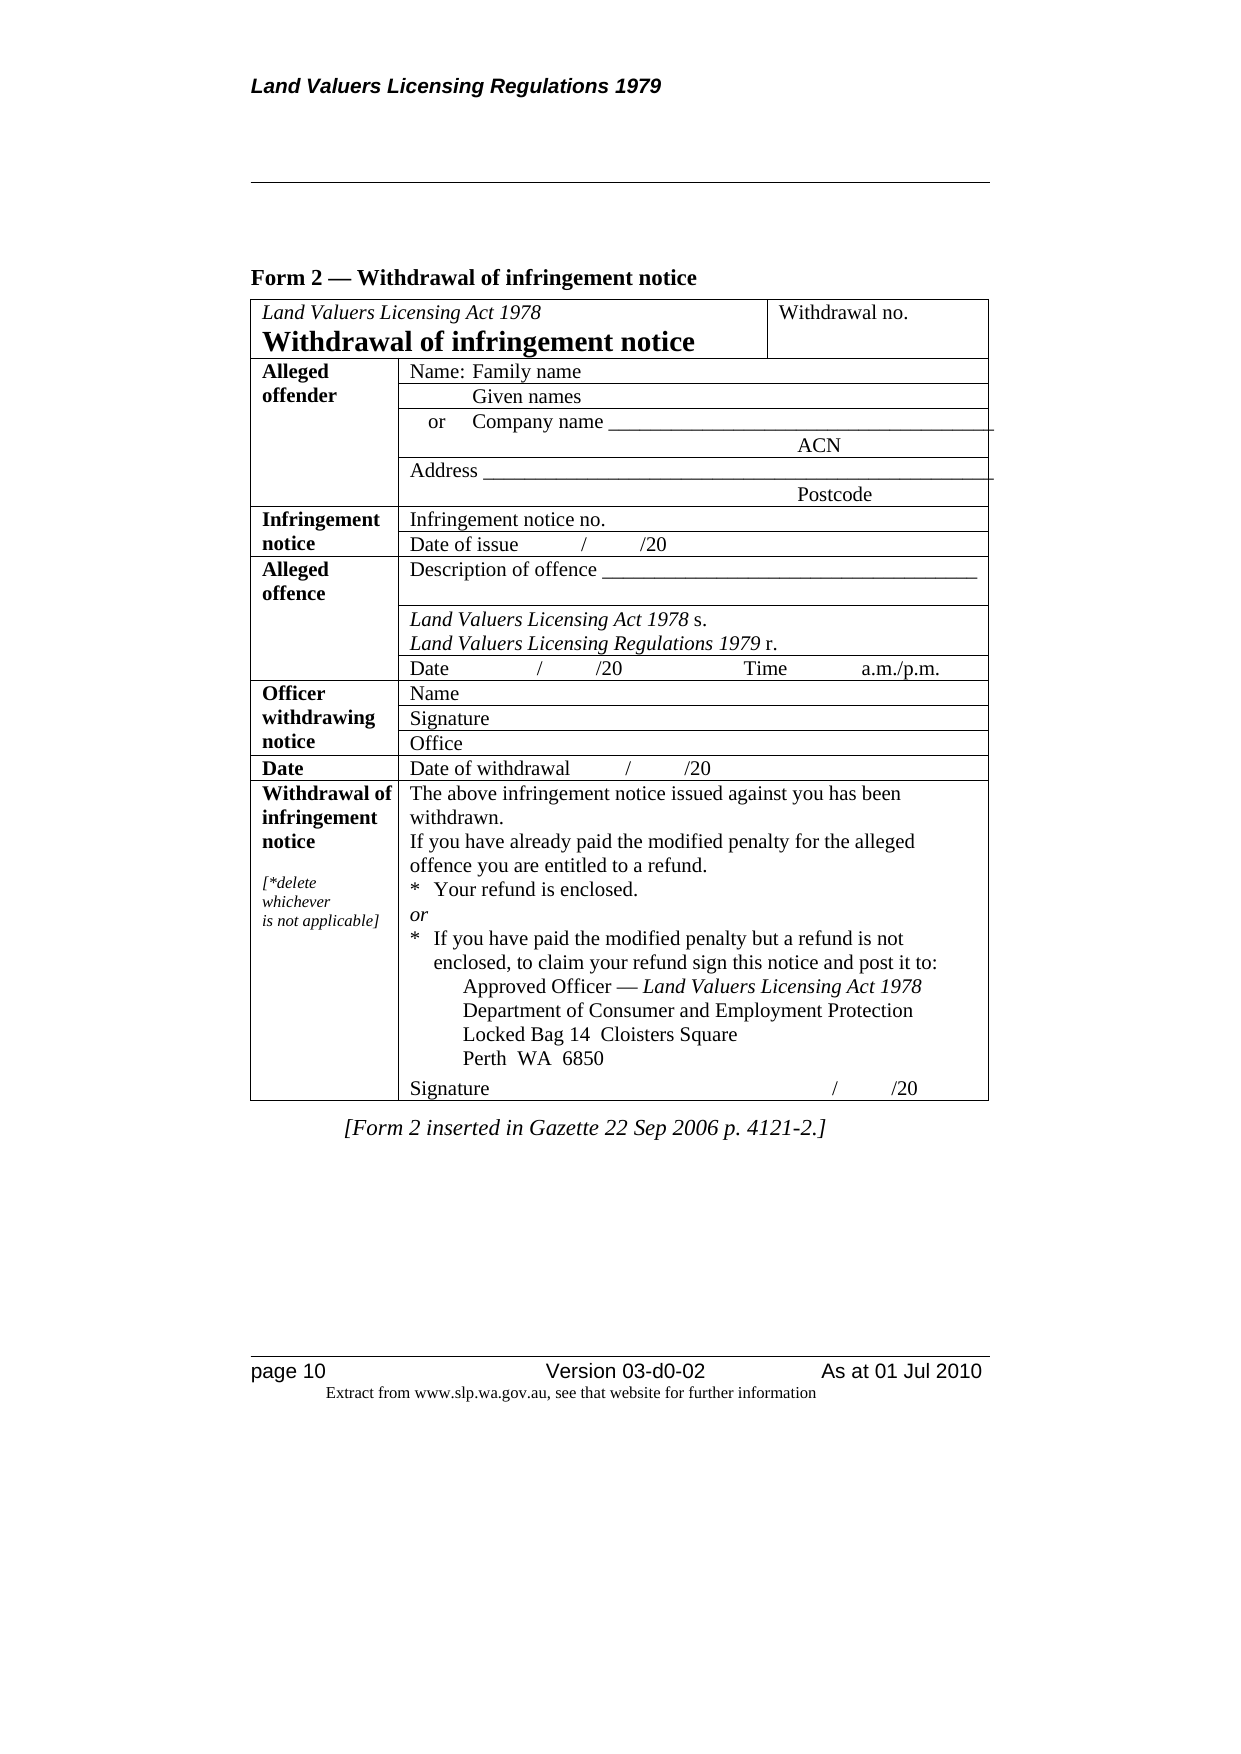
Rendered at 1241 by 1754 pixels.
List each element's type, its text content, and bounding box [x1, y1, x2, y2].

table_cell Name [399, 681, 988, 705]
table_cell Alleged offender [251, 359, 398, 506]
table_cell Given names [399, 384, 988, 408]
table_cell Name: Family name [399, 359, 988, 383]
table_cell Date of issue / /20 [399, 532, 988, 556]
table_cell Withdrawal of infringement notice [*delete whichever is not applicable] [251, 781, 398, 1100]
table_cell Description of offence ____________________________________ [399, 557, 988, 605]
table_cell Alleged offence [251, 557, 398, 680]
text Form 2 — Withdrawal of infringement notice [251, 264, 990, 291]
table_cell Date [251, 756, 398, 780]
table_cell Infringement notice no. [399, 507, 988, 531]
table_cell Office [399, 731, 988, 755]
table_cell or Company name _____________________________________ ACN [399, 409, 988, 457]
text [Form 2 inserted in Gazette 22 Sep 2006 p. 4121-2.] [251, 1114, 990, 1140]
table_cell Signature [399, 706, 988, 730]
table_cell Infringement notice [251, 507, 398, 556]
table_cell Date of withdrawal / /20 [399, 756, 988, 780]
table_header Land Valuers Licensing Act 1978 Withdrawal of infringement notice [251, 300, 767, 357]
table_cell Land Valuers Licensing Act 1978 s. Land Valuers Licensing Regulations 1979 r. [399, 606, 988, 654]
table_cell The above infringement notice issued against you has been withdrawn. If you have already paid the modified penalty for the alleged offence you are entitled to a refund. * Your refund is enclosed. or * If you have paid the modified penalty but a refund is not enclosed, to claim your refund sign this notice and post it to: Approved Officer — Land Valuers Licensing Act 1978 Department of Consumer and Employment Protection Locked Bag 14 Cloisters Square Perth WA 6850 Signature / /20 [399, 781, 988, 1100]
table_cell Address _________________________________________________ Postcode [399, 458, 988, 506]
table_cell Date / /20 Time a.m./p.m. [399, 656, 988, 680]
table_cell Officer withdrawing notice [251, 681, 398, 755]
table_header Withdrawal no. [768, 300, 988, 357]
